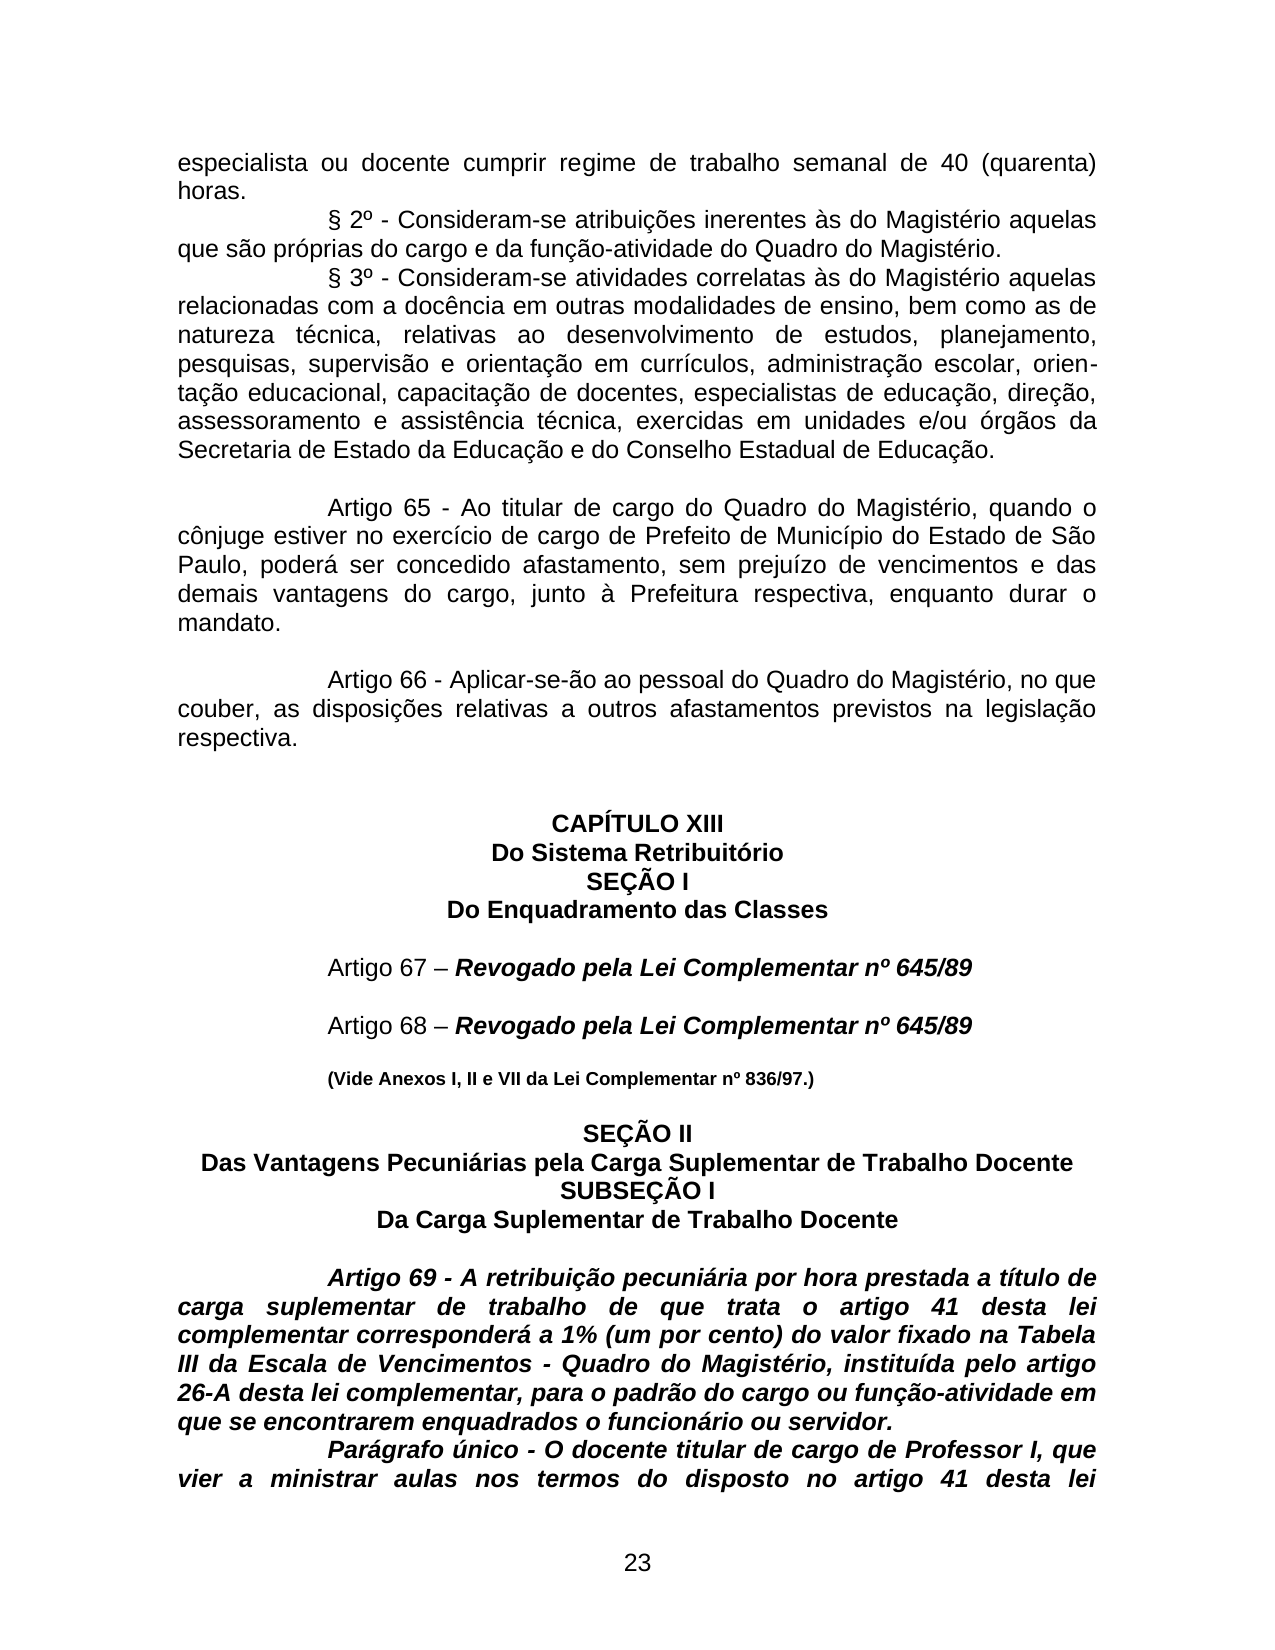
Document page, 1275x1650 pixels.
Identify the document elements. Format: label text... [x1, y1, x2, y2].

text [177, 148, 1098, 205]
text Artigo 67 – Revogado pela Lei Complementar nº 645/89 [327, 953, 1098, 982]
text CAPÍTULO XIII [177, 809, 1098, 838]
text SUBSEÇÃO I [177, 1176, 1098, 1205]
text SEÇÃO I [177, 867, 1098, 895]
text Artigo 69 - A retribuição pecuniária por hora prestada a título de carga suplementar de trabalho de que trata o artigo 41 desta lei complementar corresponderá a 1% (um por cento) do valor fixado na Tabela III da Escala de Vencimentos - Quadro do Magistério, instituída pelo artigo 26-A desta lei complementar, para o padrão do cargo ou função-atividade em que se encontrarem enquadrados o funcionário ou servidor. [177, 1263, 1098, 1435]
text Artigo 68 – Revogado pela Lei Complementar nº 645/89 [327, 1011, 1098, 1039]
text § 2º - Consideram-se atribuições inerentes às do Magistério aquelas que são próprias do cargo e da função-atividade do Quadro do Magistério. [177, 205, 1098, 263]
text SEÇÃO II [177, 1119, 1098, 1147]
text § 3º - Consideram-se atividades correlatas às do Magistério aquelas relacionadas com a docência em outras modalidades de ensino, bem como as de natureza técnica, relativas ao desenvolvimento de estudos, planejamento, pesquisas, supervisão e orientação em currículos, administração escolar, orientação educacional, capacitação de docentes, especialistas de educação, direção, assessoramento e assistência técnica, exercidas em unidades e/ou órgãos da Secretaria de Estado da Educação e do Conselho Estadual de Educação. [177, 263, 1098, 464]
text (Vide Anexos I, II e VII da Lei Complementar nº 836/97.) [177, 1068, 1098, 1090]
text Do Enquadramento das Classes [177, 896, 1098, 924]
text Das Vantagens Pecuniárias pela Carga Suplementar de Trabalho Docente [177, 1147, 1098, 1176]
text Artigo 65 - Ao titular de cargo do Quadro do Magistério, quando o cônjuge estiver no exercício de cargo de Prefeito de Município do Estado de São Paulo, poderá ser concedido afastamento, sem prejuízo de vencimentos e das demais vantagens do cargo, junto à Prefeitura respectiva, enquanto durar o mandato. [177, 493, 1098, 636]
text Do Sistema Retribuitório [177, 838, 1098, 867]
text Da Carga Suplementar de Trabalho Docente [177, 1205, 1098, 1234]
text Artigo 66 - Aplicar-se-ão ao pessoal do Quadro do Magistério, no que couber, as disposições relativas a outros afastamentos previstos na legislação respectiva. [177, 665, 1098, 751]
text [177, 1435, 1098, 1493]
